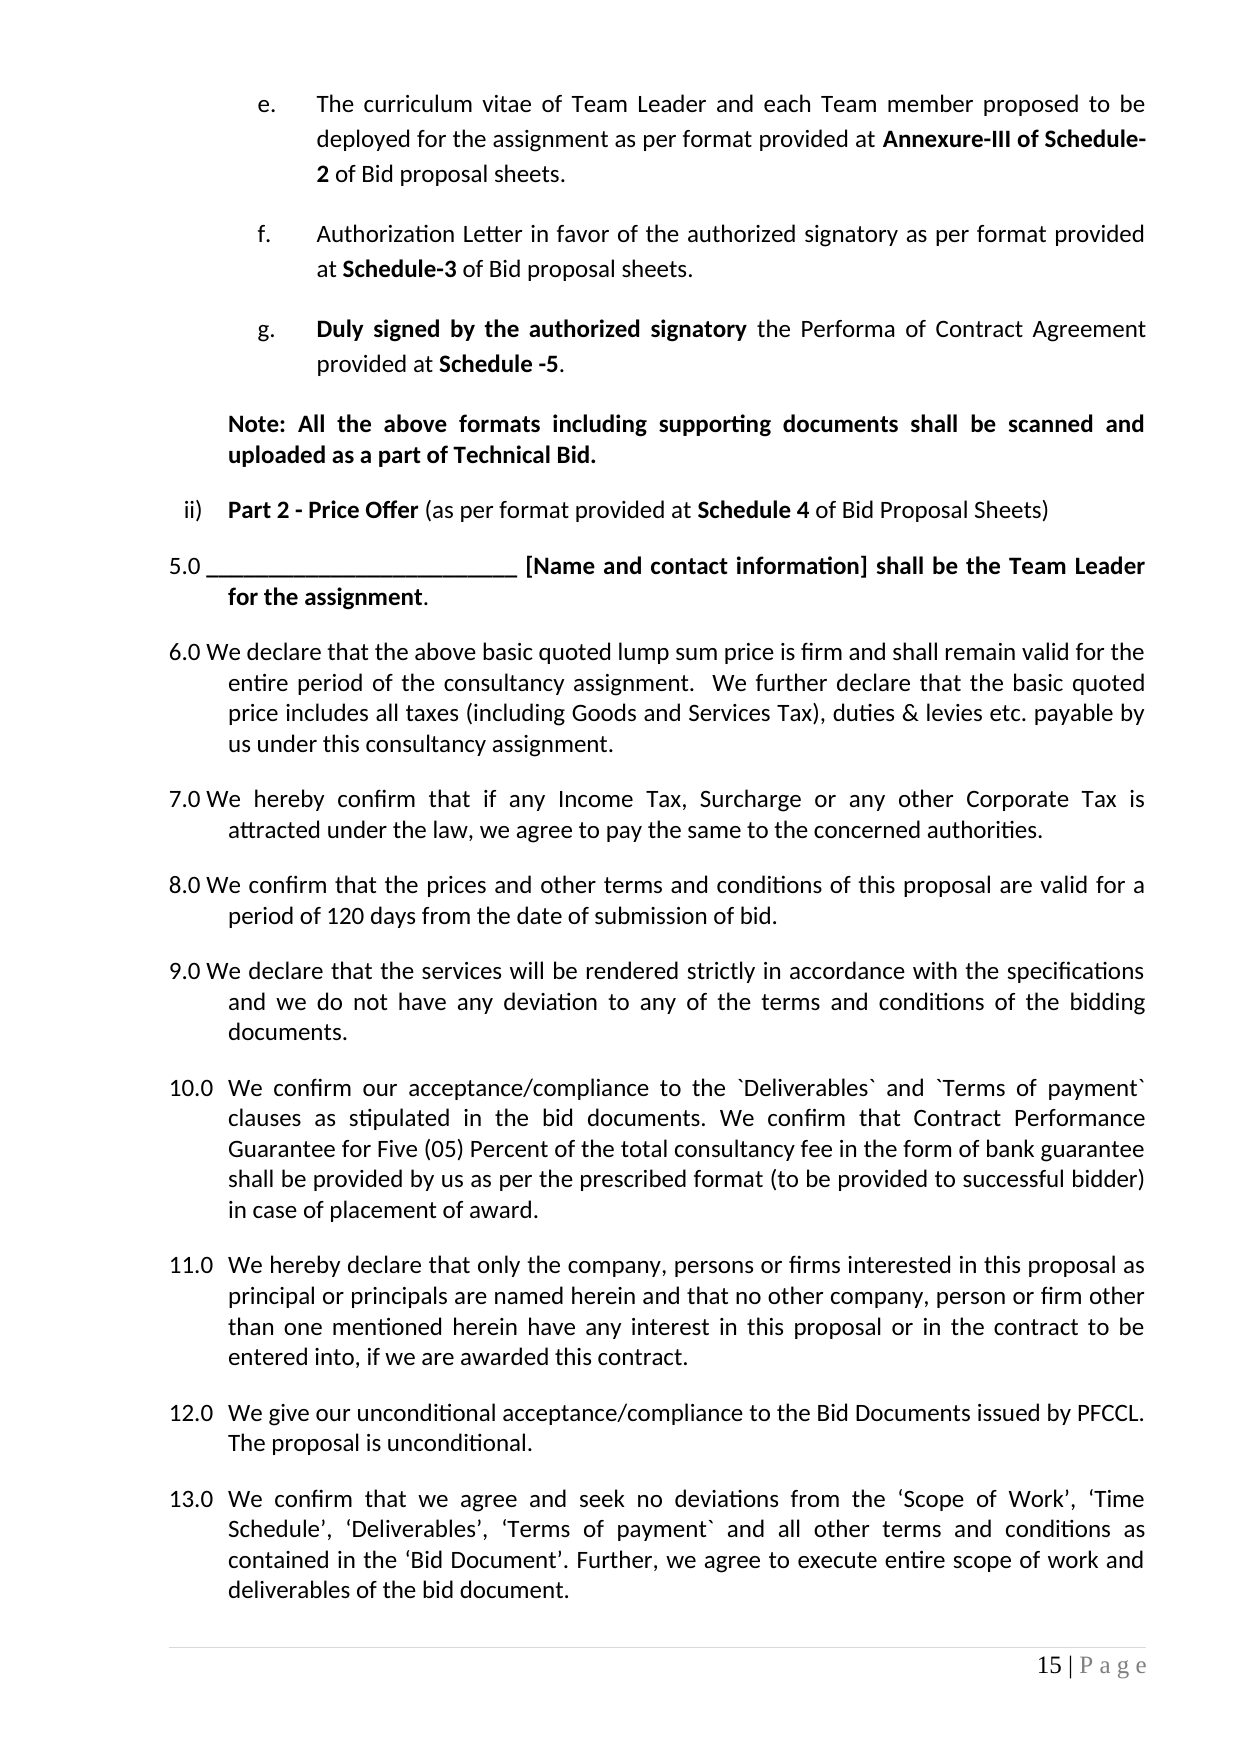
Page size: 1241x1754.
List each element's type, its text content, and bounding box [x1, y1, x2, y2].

list Authorization Letter in favor of the authorized signatory as per format provided at Schedule-3 of Bid proposal sheets. [257, 219, 1146, 284]
list Part 2 - Price Offer (as per format provided at Schedule 4 of Bid Proposal Sheets) [183, 495, 1146, 525]
list We declare that the services will be rendered strictly in accordance with the specifications and we do not have any deviation to any of the terms and conditions of the bidding documents. [169, 955, 1146, 1047]
list Duly signed by the authorized signatory the Performa of Contract Agreement provided at Schedule -5. [257, 314, 1146, 379]
list We confirm our acceptance/compliance to the `Deliverables` and `Terms of payment` clauses as stipulated in the bid documents. We confirm that Contract Performance Guarantee for Five (05) Percent of the total consultancy fee in the form of bank guarantee shall be provided by us as per the prescribed format (to be provided to successful bidder) in case of placement of award. [169, 1072, 1146, 1224]
list _________________________ [Name and contact information] shall be the Team Leader for the assignment. [169, 550, 1146, 611]
list We confirm that the prices and other terms and conditions of this proposal are valid for a period of 120 days from the date of submission of bid. [169, 869, 1146, 930]
list We give our unconditional acceptance/compliance to the Bid Documents issued by PFCCL. The proposal is unconditional. [169, 1397, 1146, 1458]
list We hereby confirm that if any Income Tax, Surcharge or any other Corporate Tax is attracted under the law, we agree to pay the same to the concerned authorities. [169, 783, 1146, 844]
list The curriculum vitae of Team Leader and each Team member proposed to be deployed for the assignment as per format provided at Annexure-III of Schedule-2 of Bid proposal sheets. [257, 89, 1146, 189]
text Note: All the above formats including supporting documents shall be scanned and uploaded as a part of Technical Bid. [228, 409, 1146, 470]
list We declare that the above basic quoted lump sum price is firm and shall remain valid for the entire period of the consultancy assignment. We further declare that the basic quoted price includes all taxes (including Goods and Services Tax), duties & levies etc. payable by us under this consultancy assignment. [169, 636, 1146, 758]
list We hereby declare that only the company, persons or firms interested in this proposal as principal or principals are named herein and that no other company, person or firm other than one mentioned herein have any interest in this proposal or in the contract to be entered into, if we are awarded this contract. [169, 1249, 1146, 1372]
list We confirm that we agree and seek no deviations from the ‘Scope of Work’, ‘Time Schedule’, ‘Deliverables’, ‘Terms of payment` and all other terms and conditions as contained in the ‘Bid Document’. Further, we agree to execute entire scope of work and deliverables of the bid document. [169, 1483, 1146, 1605]
